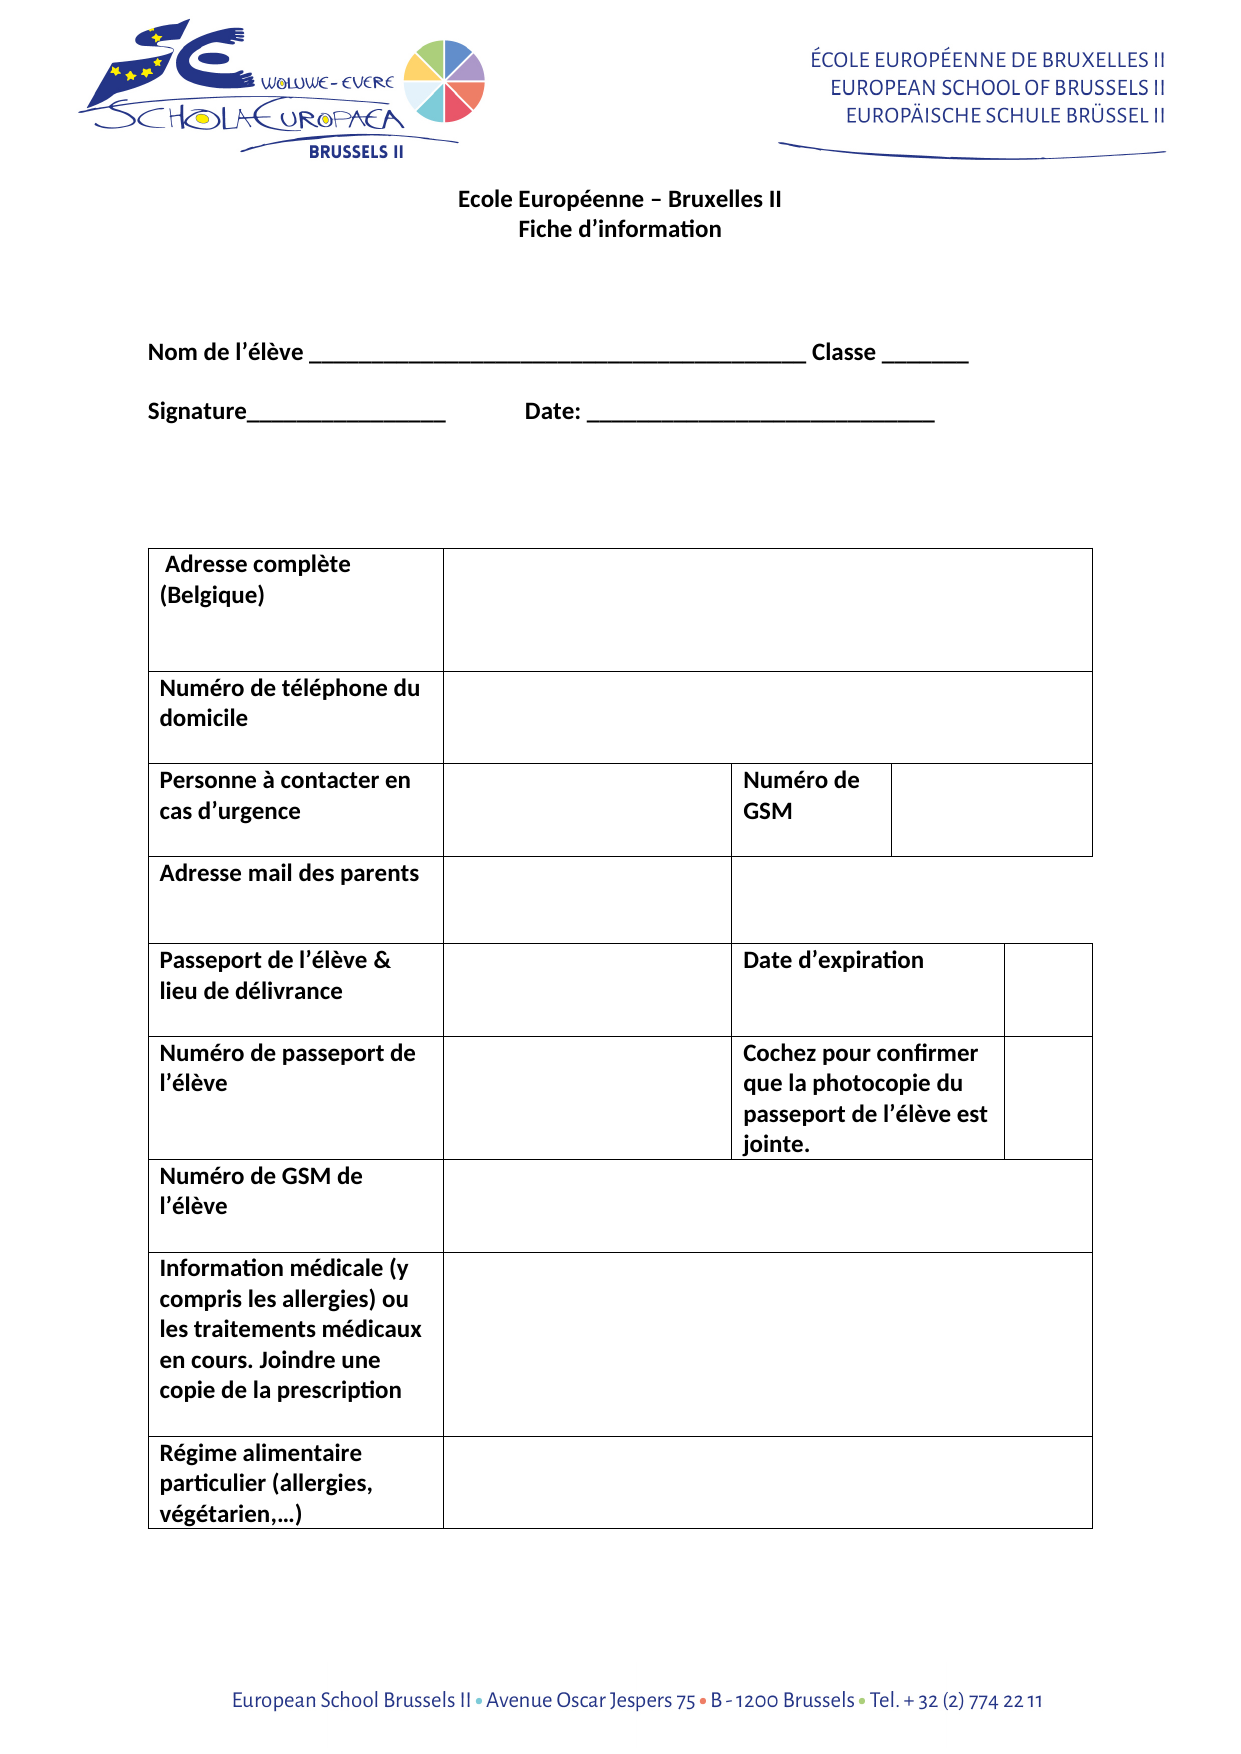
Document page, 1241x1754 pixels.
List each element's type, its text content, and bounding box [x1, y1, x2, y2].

table_cell Personne à contacter en cas d’urgence [149, 764, 443, 856]
picture [0, 2, 1241, 184]
picture [18, 1662, 1241, 1748]
table_cell Numéro de passeport de l’élève [149, 1037, 443, 1159]
table_header Adresse complète (Belgique) [149, 549, 443, 671]
table_cell [444, 1253, 1092, 1436]
table_cell [444, 944, 731, 1036]
table_cell [444, 672, 1092, 763]
table_cell Cochez pour confirmer que la photocopie du passeport de l’élève est jointe. [732, 1037, 1004, 1159]
table_header [444, 549, 1092, 671]
table_cell Numéro de téléphone du domicile [149, 672, 443, 763]
table_cell [444, 764, 731, 856]
table_cell [892, 764, 1092, 856]
table_cell Régime alimentaire particulier (allergies, végétarien,…) [149, 1437, 443, 1528]
table_cell [1005, 1037, 1092, 1159]
table_cell Date d’expiration [732, 944, 1004, 1036]
table_cell [1005, 944, 1092, 1036]
table_cell [444, 1437, 1092, 1528]
table_cell Adresse mail des parents [149, 857, 443, 943]
text Signature________________ Date: ____________________________ [148, 395, 1093, 426]
table_cell [444, 1037, 731, 1159]
table_cell [444, 1160, 1092, 1252]
text Ecole Européenne – Bruxelles II [148, 148, 1093, 214]
text Fiche d’information [148, 214, 1093, 244]
table_cell Numéro de GSM de l’élève [149, 1160, 443, 1252]
table_cell Numéro de GSM [732, 764, 891, 856]
table_cell Information médicale (y compris les allergies) ou les traitements médicaux en cours. Joindre une copie de la prescription [149, 1253, 443, 1436]
table_cell [444, 857, 731, 943]
table_cell Passeport de l’élève & lieu de délivrance [149, 944, 443, 1036]
text Nom de l’élève ________________________________________ Classe _______ [148, 336, 1093, 366]
